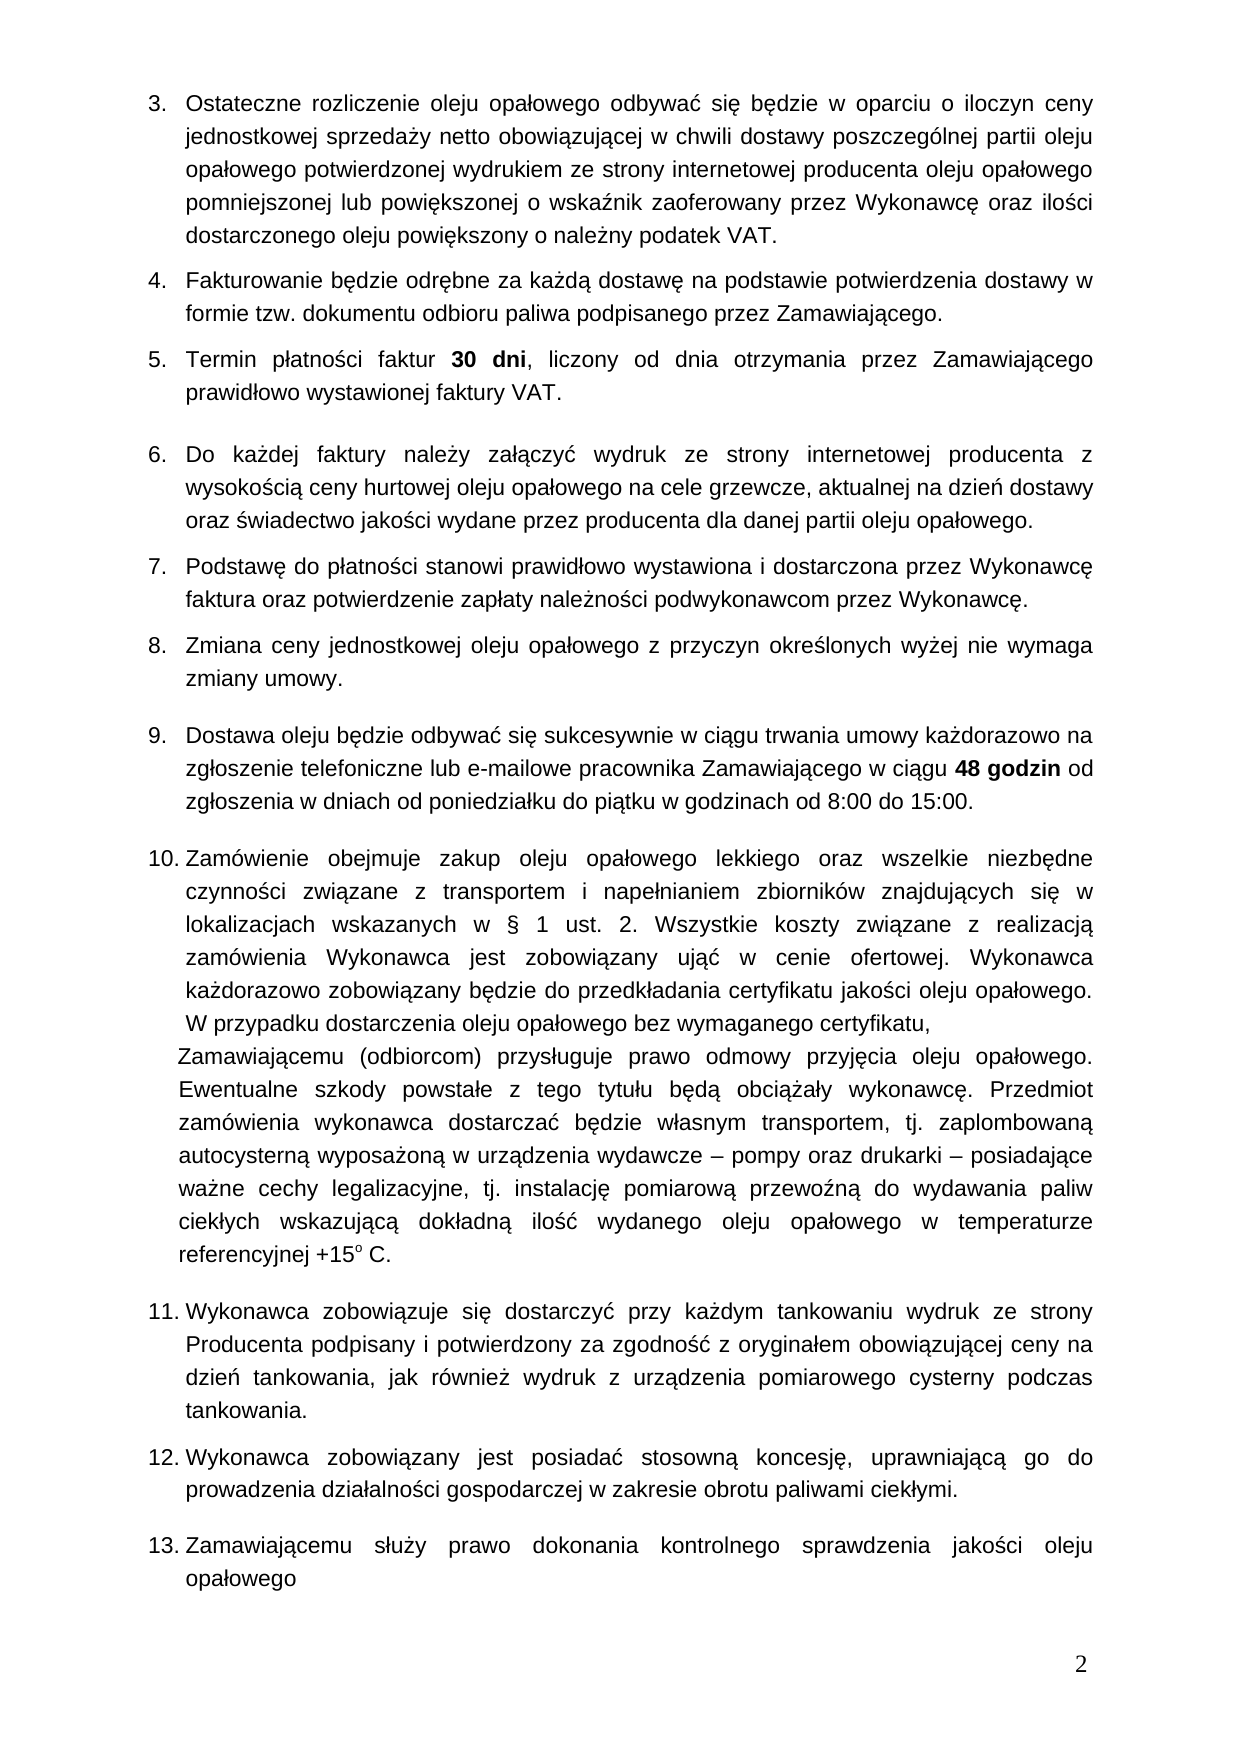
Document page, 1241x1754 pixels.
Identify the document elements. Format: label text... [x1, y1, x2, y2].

list Podstawę do płatności stanowi prawidłowo wystawiona i dostarczona przez Wykonawcę faktura oraz potwierdzenie zapłaty należności podwykonawcom przez Wykonawcę. [148, 553, 1093, 612]
list Zamówienie obejmuje zakup oleju opałowego lekkiego oraz wszelkie niezbędne czynności związane z transportem i napełnianiem zbiorników znajdujących się w lokalizacjach wskazanych w § 1 ust. 2. Wszystkie koszty związane z realizacją zamówienia Wykonawca jest zobowiązany ująć w cenie ofertowej. Wykonawca każdorazowo zobowiązany będzie do przedkładania certyfikatu jakości oleju opałowego. W przypadku dostarczenia oleju opałowego bez wymaganego certyfikatu, [148, 845, 1093, 1036]
list Dostawa oleju będzie odbywać się sukcesywnie w ciągu trwania umowy każdorazowo na zgłoszenie telefoniczne lub e-mailowe pracownika Zamawiającego w ciągu 48 godzin od zgłoszenia w dniach od poniedziałku do piątku w godzinach od 8:00 do 15:00. [148, 722, 1093, 814]
list Wykonawca zobowiązuje się dostarczyć przy każdym tankowaniu wydruk ze strony Producenta podpisany i potwierdzony za zgodność z oryginałem obowiązującej ceny na dzień tankowania, jak również wydruk z urządzenia pomiarowego cysterny podczas tankowania. [148, 1298, 1093, 1423]
list Zamawiającemu służy prawo dokonania kontrolnego sprawdzenia jakości oleju opałowego [148, 1532, 1093, 1591]
list Wykonawca zobowiązany jest posiadać stosowną koncesję, uprawniającą go do prowadzenia działalności gospodarczej w zakresie obrotu paliwami ciekłymi. [148, 1443, 1093, 1503]
text Zamawiającemu (odbiorcom) przysługuje prawo odmowy przyjęcia oleju opałowego. Ewentualne szkody powstałe z tego tytułu będą obciążały wykonawcę. Przedmiot zamówienia wykonawca dostarczać będzie własnym transportem, tj. zaplombowaną autocysterną wyposażoną w urządzenia wydawcze – pompy oraz drukarki – posiadające ważne cechy legalizacyjne, tj. instalację pomiarową przewoźną do wydawania paliw ciekłych wskazującą dokładną ilość wydanego oleju opałowego w temperaturze referencyjnej +15o C. [177, 1043, 1093, 1267]
list Ostateczne rozliczenie oleju opałowego odbywać się będzie w oparciu o iloczyn ceny jednostkowej sprzedaży netto obowiązującej w chwili dostawy poszczególnej partii oleju opałowego potwierdzonej wydrukiem ze strony internetowej producenta oleju opałowego pomniejszonej lub powiększonej o wskaźnik zaoferowany przez Wykonawcę oraz ilości dostarczonego oleju powiększony o należny podatek VAT. [148, 90, 1093, 248]
list Fakturowanie będzie odrębne za każdą dostawę na podstawie potwierdzenia dostawy w formie tzw. dokumentu odbioru paliwa podpisanego przez Zamawiającego. [148, 267, 1093, 326]
list Do każdej faktury należy załączyć wydruk ze strony internetowej producenta z wysokością ceny hurtowej oleju opałowego na cele grzewcze, aktualnej na dzień dostawy oraz świadectwo jakości wydane przez producenta dla danej partii oleju opałowego. [148, 441, 1093, 533]
list Zmiana ceny jednostkowej oleju opałowego z przyczyn określonych wyżej nie wymaga zmiany umowy. [148, 632, 1093, 691]
list Termin płatności faktur 30 dni, liczony od dnia otrzymania przez Zamawiającego prawidłowo wystawionej faktury VAT. [148, 346, 1093, 405]
